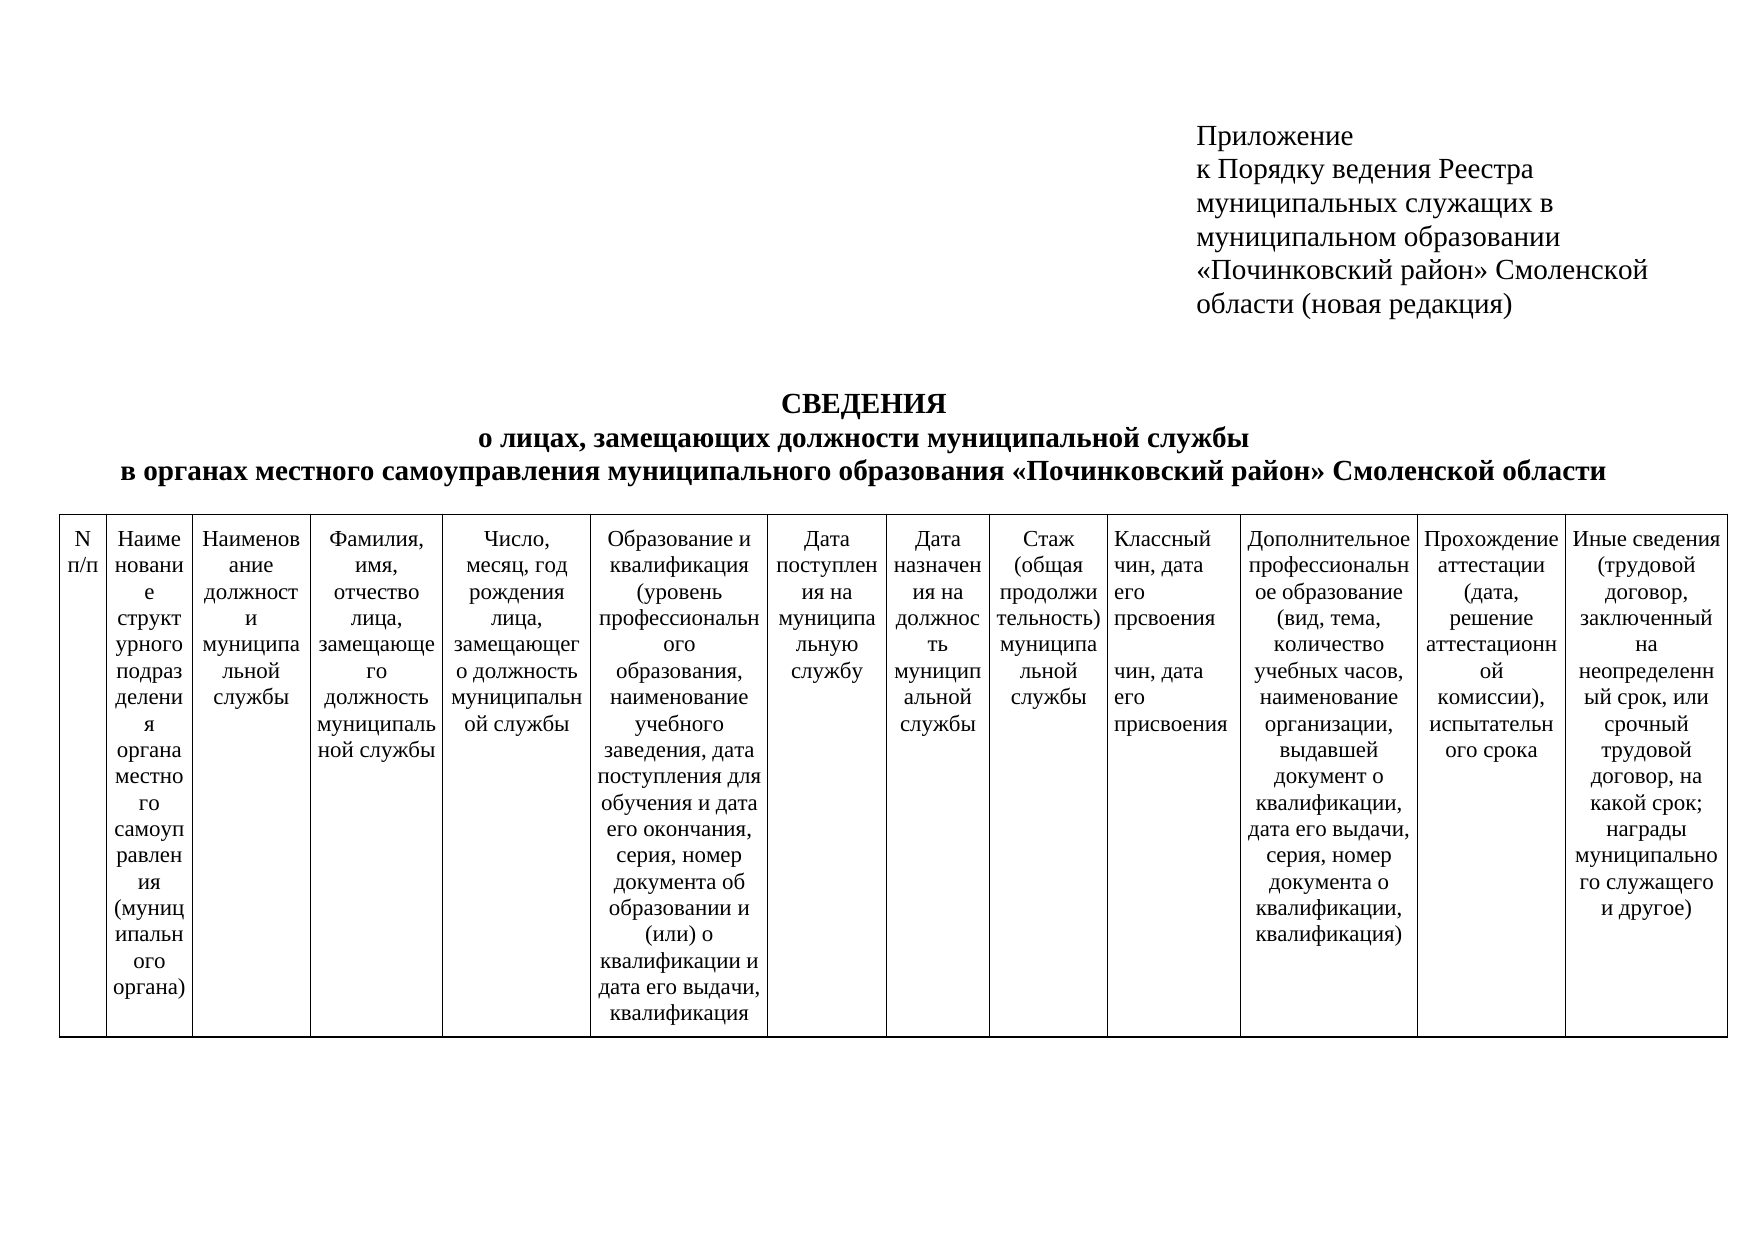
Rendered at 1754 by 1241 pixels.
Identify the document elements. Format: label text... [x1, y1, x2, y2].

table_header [1566, 515, 1727, 1036]
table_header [591, 515, 767, 1036]
text Приложение [1196, 118, 1668, 152]
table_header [1418, 515, 1565, 1036]
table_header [107, 515, 192, 1036]
text о лицах, замещающих должности муниципальной службы [59, 420, 1668, 453]
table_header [768, 515, 886, 1036]
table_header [1108, 515, 1240, 1036]
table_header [887, 515, 989, 1036]
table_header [443, 515, 590, 1036]
text к Порядку ведения Реестра муниципальных служащих в муниципальном образовании «Починковский район» Смоленской области (новая редакция) [1196, 152, 1668, 319]
table_header N п/п [60, 515, 106, 1036]
text в органах местного самоуправления муниципального образования «Починковский район» Смоленской области [59, 453, 1668, 487]
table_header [311, 515, 442, 1036]
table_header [1241, 515, 1417, 1036]
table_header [193, 515, 310, 1036]
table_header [990, 515, 1107, 1036]
text СВЕДЕНИЯ [59, 386, 1668, 420]
